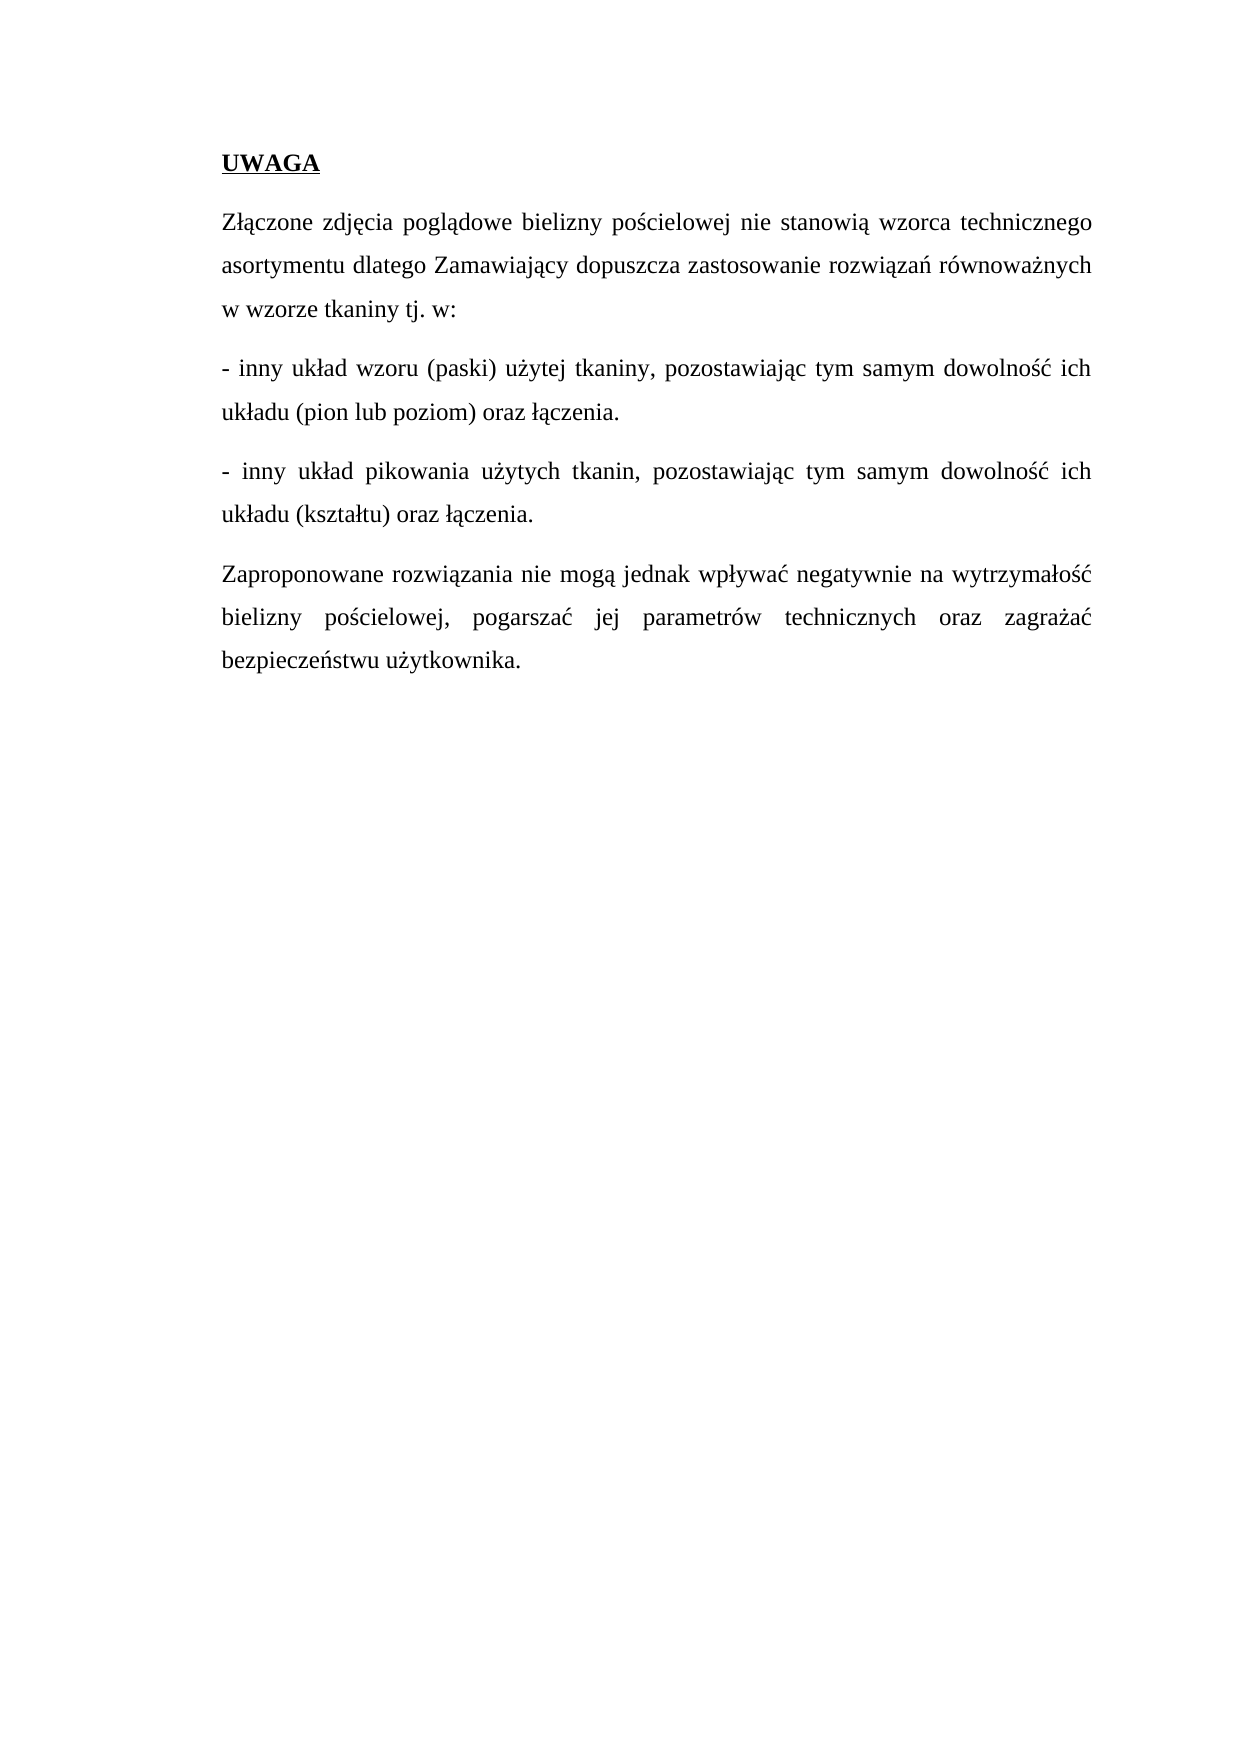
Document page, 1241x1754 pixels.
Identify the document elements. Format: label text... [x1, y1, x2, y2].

text - inny układ wzoru (paski) użytej tkaniny, pozostawiając tym samym dowolność ich układu (pion lub poziom) oraz łączenia. [221, 353, 1093, 425]
text Zaproponowane rozwiązania nie mogą jednak wpływać negatywnie na wytrzymałość bielizny pościelowej, pogarszać jej parametrów technicznych oraz zagrażać bezpieczeństwu użytkownika. [221, 559, 1093, 674]
text UWAGA [148, 148, 1093, 176]
text - inny układ pikowania użytych tkanin, pozostawiając tym samym dowolność ich układu (kształtu) oraz łączenia. [221, 456, 1093, 528]
text Złączone zdjęcia poglądowe bielizny pościelowej nie stanowią wzorca technicznego asortymentu dlatego Zamawiający dopuszcza zastosowanie rozwiązań równoważnych w wzorze tkaniny tj. w: [221, 207, 1093, 322]
